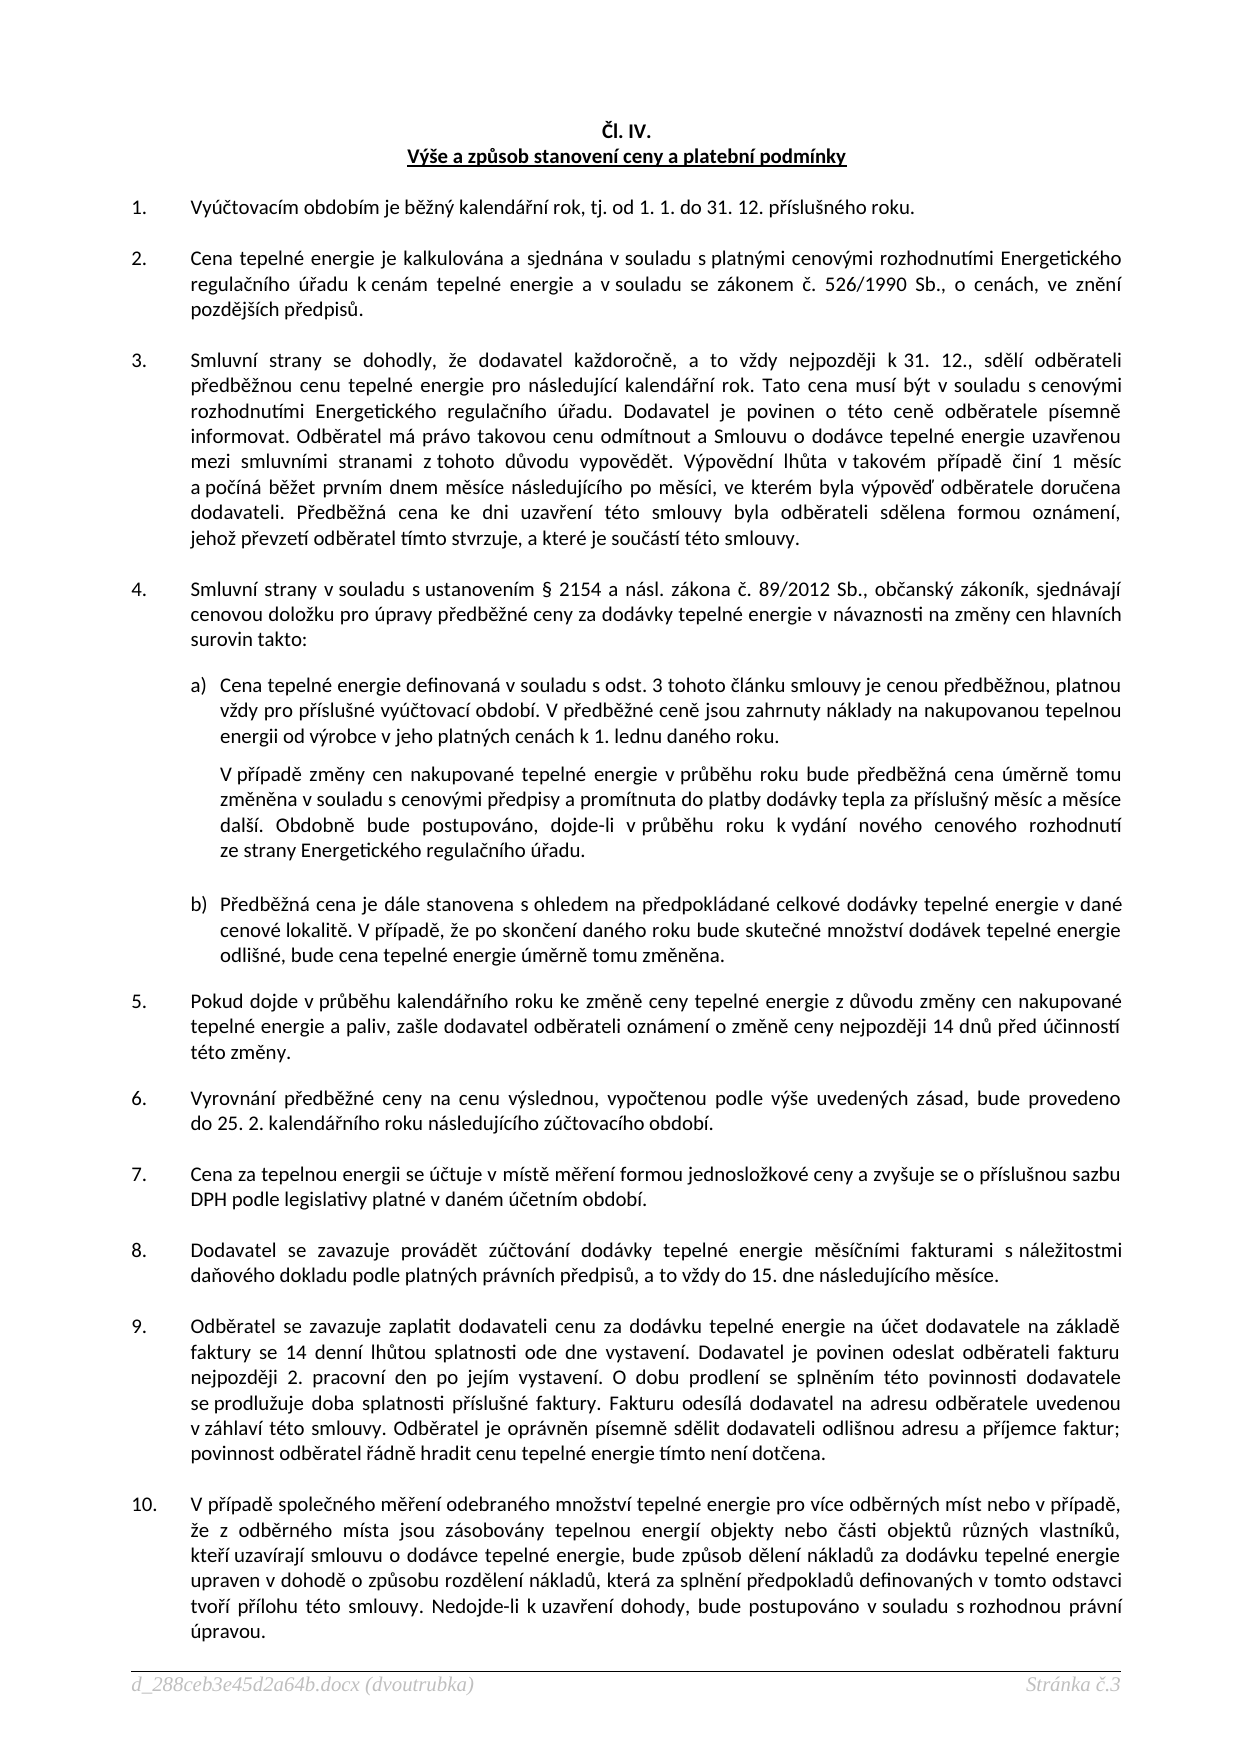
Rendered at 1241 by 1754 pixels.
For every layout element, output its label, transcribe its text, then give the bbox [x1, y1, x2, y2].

text 10. V případě společného měření odebraného množství tepelné energie pro více odběrných míst nebo v případě, že z odběrného místa jsou zásobovány tepelnou energií objekty nebo části objektů různých vlastníků, kteří uzavírají smlouvu o dodávce tepelné energie, bude způsob dělení nákladů za dodávku tepelné energie upraven v dohodě o způsobu rozdělení nákladů, která za splnění předpokladů definovaných v tomto odstavci tvoří přílohu této smlouvy. Nedojde-li k uzavření dohody, bude postupováno v souladu s rozhodnou právní úpravou. [131, 1491, 1122, 1644]
text 2. Cena tepelné energie je kalkulována a sjednána v souladu s platnými cenovými rozhodnutími Energetického regulačního úřadu k cenám tepelné energie a v souladu se zákonem č. 526/1990 Sb., o cenách, ve znění pozdějších předpisů. [131, 245, 1122, 322]
list 7. Cena za tepelnou energii se účtuje v místě měření formou jednosložkové ceny a zvyšuje se o příslušnou sazbu DPH podle legislativy platné v daném účetním období. [131, 1161, 1122, 1212]
text 4. Smluvní strany v souladu s ustanovením § 2154 a násl. zákona č. 89/2012 Sb., občanský zákoník, sjednávají cenovou doložku pro úpravy předběžné ceny za dodávky tepelné energie v návaznosti na změny cen hlavních surovin takto: [131, 576, 1122, 652]
text a) Cena tepelné energie definovaná v souladu s odst. 3 tohoto článku smlouvy je cenou předběžnou, platnou vždy pro příslušné vyúčtovací období. V předběžné ceně jsou zahrnuty náklady na nakupovanou tepelnou energii od výrobce v jeho platných cenách k 1. lednu daného roku. [190, 672, 1122, 748]
text Čl. IV. [131, 118, 1122, 144]
text 9. Odběratel se zavazuje zaplatit dodavateli cenu za dodávku tepelné energie na účet dodavatele na základě faktury se 14 denní lhůtou splatnosti ode dne vystavení. Dodavatel je povinen odeslat odběrateli fakturu nejpozději 2. pracovní den po jejím vystavení. O dobu prodlení se splněním této povinnosti dodavatele se prodlužuje doba splatnosti příslušné faktury. Fakturu odesílá dodavatel na adresu odběratele uvedenou v záhlaví této smlouvy. Odběratel je oprávněn písemně sdělit dodavateli odlišnou adresu a příjemce faktur; povinnost odběratel řádně hradit cenu tepelné energie tímto není dotčena. [131, 1313, 1122, 1466]
text Výše a způsob stanovení ceny a platební podmínky [131, 144, 1122, 169]
text 6. Vyrovnání předběžné ceny na cenu výslednou, vypočtenou podle výše uvedených zásad, bude provedeno do 25. 2. kalendářního roku následujícího zúčtovacího období. [131, 1085, 1122, 1136]
text 3. Smluvní strany se dohodly, že dodavatel každoročně, a to vždy nejpozději k 31. 12., sdělí odběrateli předběžnou cenu tepelné energie pro následující kalendářní rok. Tato cena musí být v souladu s cenovými rozhodnutími Energetického regulačního úřadu. Dodavatel je povinen o této ceně odběratele písemně informovat. Odběratel má právo takovou cenu odmítnout a Smlouvu o dodávce tepelné energie uzavřenou mezi smluvními stranami z tohoto důvodu vypovědět. Výpovědní lhůta v takovém případě činí 1 měsíc a počíná běžet prvním dnem měsíce následujícího po měsíci, ve kterém byla výpověď odběratele doručena dodavateli. Předběžná cena ke dni uzavření této smlouvy byla odběrateli sdělena formou oznámení, jehož převzetí odběratel tímto stvrzuje, a které je součástí této smlouvy. [131, 347, 1122, 550]
text 1. Vyúčtovacím obdobím je běžný kalendářní rok, tj. od 1. 1. do 31. 12. příslušného roku. [131, 194, 1122, 220]
list 8. Dodavatel se zavazuje provádět zúčtování dodávky tepelné energie měsíčními fakturami s náležitostmi daňového dokladu podle platných právních předpisů, a to vždy do 15. dne následujícího měsíce. [131, 1237, 1122, 1288]
text 5. Pokud dojde v průběhu kalendářního roku ke změně ceny tepelné energie z důvodu změny cen nakupované tepelné energie a paliv, zašle dodavatel odběrateli oznámení o změně ceny nejpozději 14 dnů před účinností této změny. [131, 988, 1122, 1064]
text V případě změny cen nakupované tepelné energie v průběhu roku bude předběžná cena úměrně tomu změněna v souladu s cenovými předpisy a promítnuta do platby dodávky tepla za příslušný měsíc a měsíce další. Obdobně bude postupováno, dojde-li v průběhu roku k vydání nového cenového rozhodnutí ze strany Energetického regulačního úřadu. [190, 761, 1122, 863]
text b) Předběžná cena je dále stanovena s ohledem na předpokládané celkové dodávky tepelné energie v dané cenové lokalitě. V případě, že po skončení daného roku bude skutečné množství dodávek tepelné energie odlišné, bude cena tepelné energie úměrně tomu změněna. [190, 892, 1122, 968]
